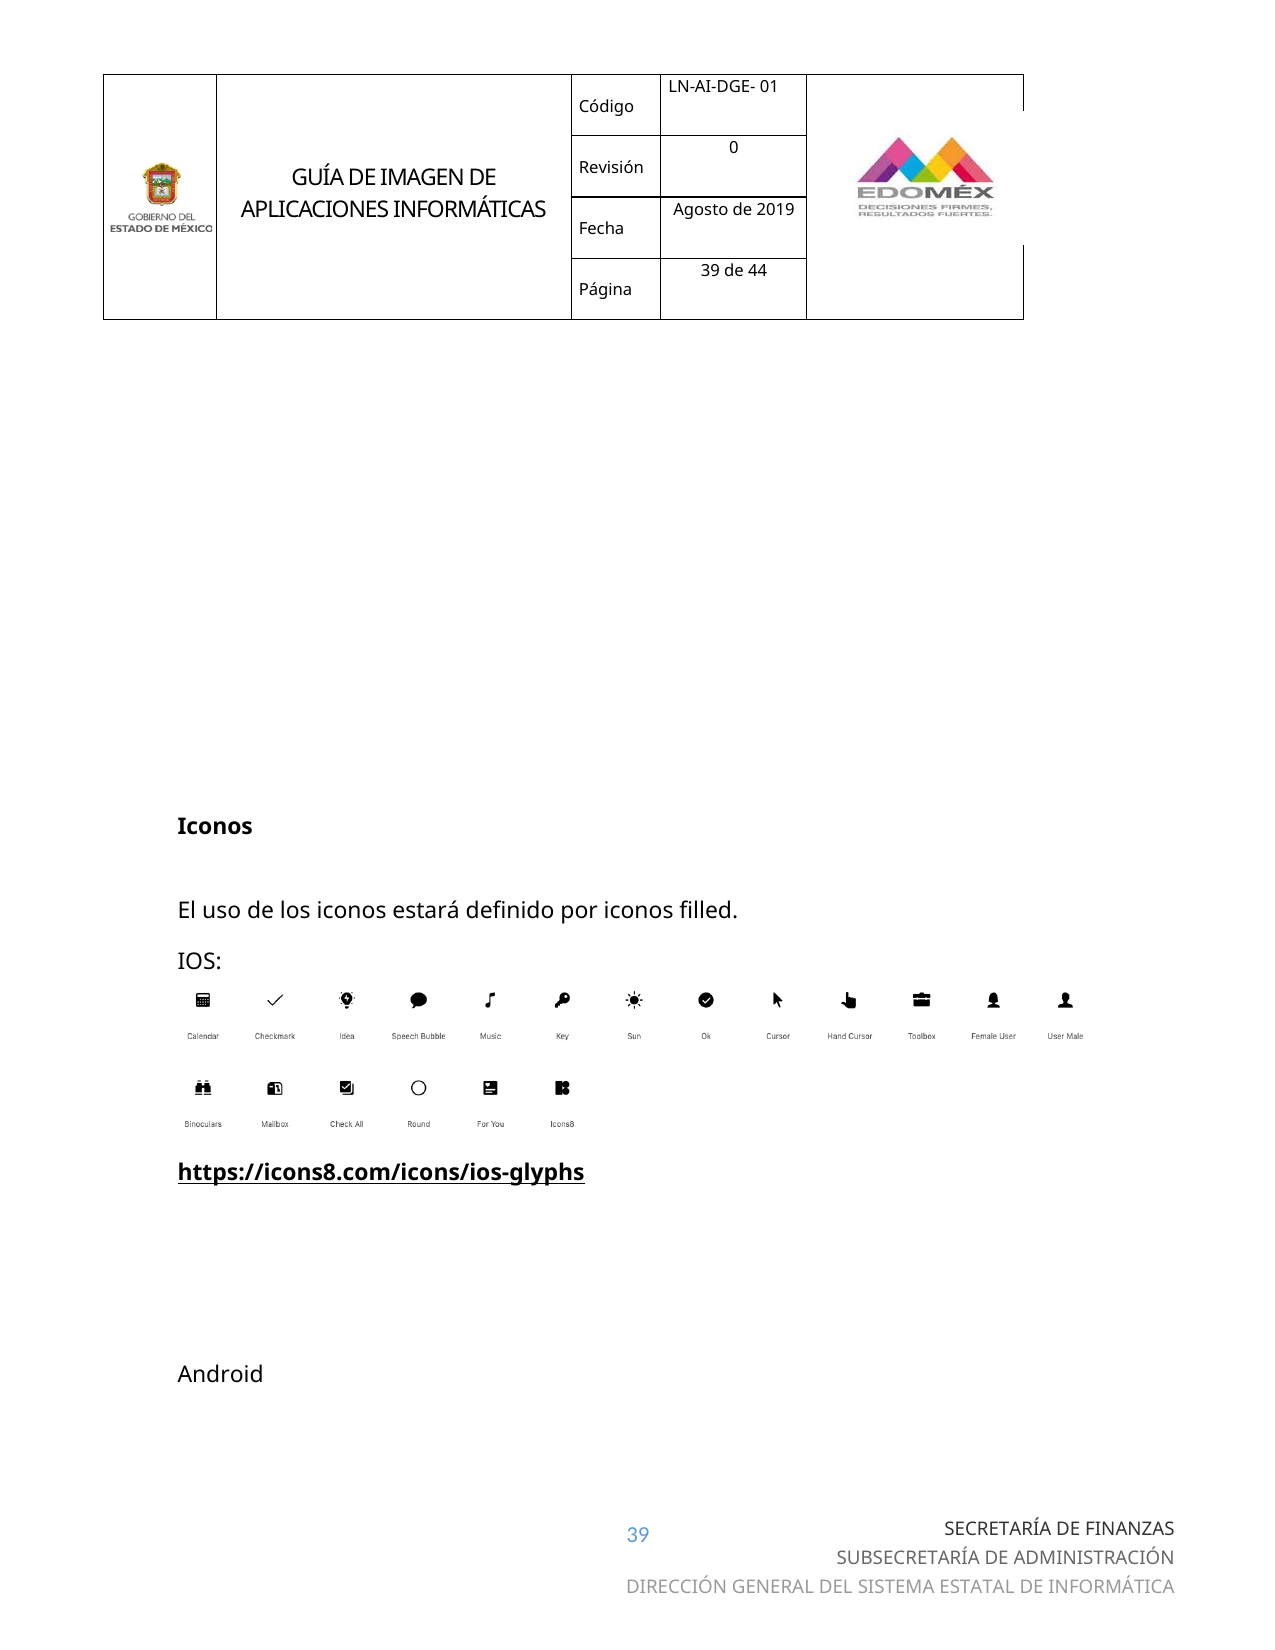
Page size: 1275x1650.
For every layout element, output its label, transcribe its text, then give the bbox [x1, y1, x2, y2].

subtitle Iconos [177, 810, 1098, 841]
text Android [177, 1358, 1098, 1389]
text IOS: [177, 944, 1098, 978]
picture [813, 111, 1024, 245]
picture [177, 978, 1098, 1138]
text El uso de los iconos estará definido por iconos filled. [177, 894, 1098, 925]
text https://icons8.com/icons/ios-glyphs [177, 1156, 1098, 1187]
picture [110, 161, 213, 232]
